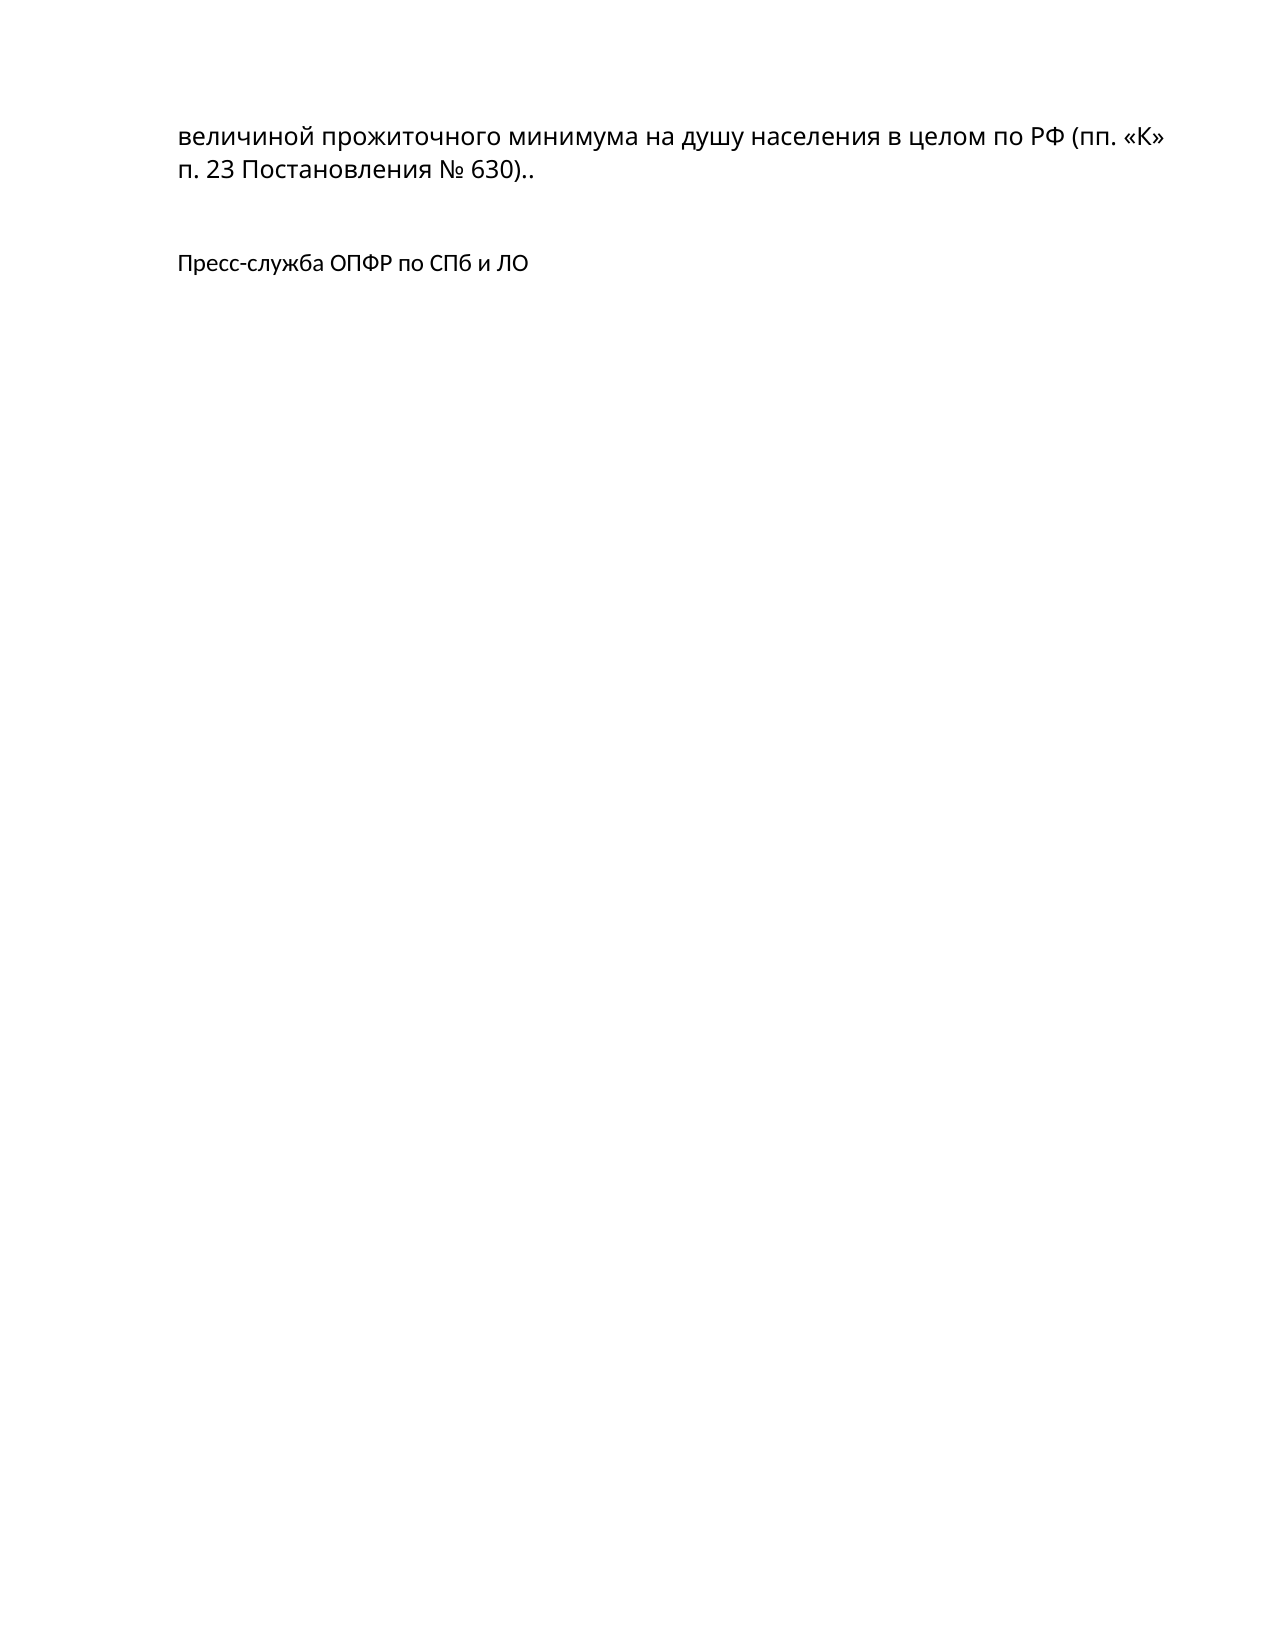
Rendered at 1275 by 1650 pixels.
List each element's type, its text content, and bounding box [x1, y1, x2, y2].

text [177, 118, 1186, 186]
text Пресс-служба ОПФР по СПб и ЛО [177, 247, 1186, 278]
